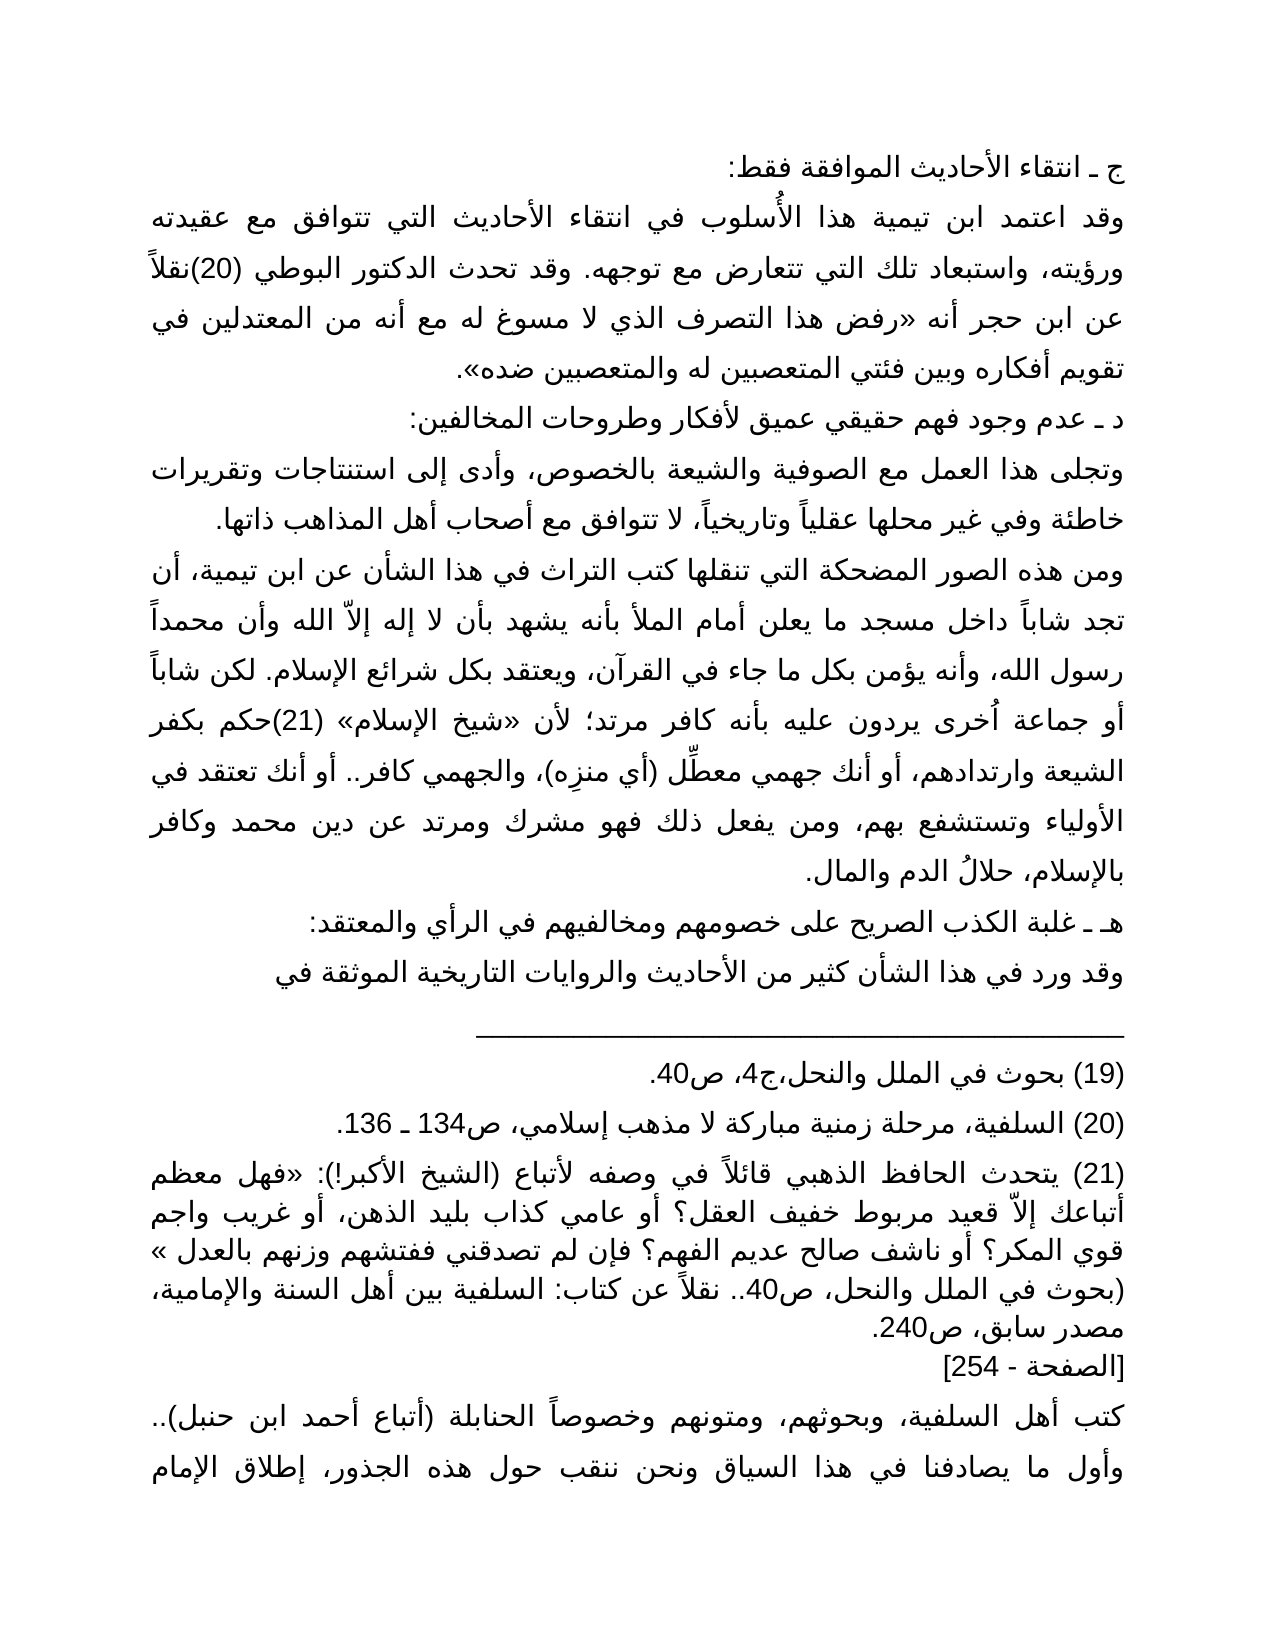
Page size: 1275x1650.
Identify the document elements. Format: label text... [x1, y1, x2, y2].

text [150, 1399, 1125, 1483]
text وتجلى هذا العمل مع الصوفية والشيعة بالخصوص، وأدى إلى استنتاجات وتقريرات خاطئة وفي غير محلها عقلياً وتاريخياً، لا تتوافق مع أصحاب أهل المذاهب ذاتها. [150, 452, 1125, 536]
text ________________________________________ [150, 1005, 1125, 1039]
text (21) يتحدث الحافظ الذهبي قائلاً في وصفه لأتباع (الشيخ الأكبر!): «فهل معظم أتباعك إلاّ قعيد مربوط خفيف العقل؟ أو عامي كذاب بليد الذهن، أو غريب واجم قوي المكر؟ أو ناشف صالح عديم الفهم؟ فإن لم تصدقني ففتشهم وزنهم بالعدل » (بحوث في الملل والنحل، ص40.. نقلاً عن كتاب: السلفية بين أهل السنة والإمامية، مصدر سابق، ص240. [150, 1156, 1125, 1344]
text (19) بحوث في الملل والنحل،ج4، ص40. [150, 1056, 1125, 1089]
text ج ـ انتقاء الأحاديث الموافقة فقط: [150, 150, 1125, 183]
text (20) السلفية، مرحلة زمنية مباركة لا مذهب إسلامي، ص134 ـ 136. [150, 1106, 1125, 1139]
text وقد اعتمد ابن تيمية هذا الأُسلوب في انتقاء الأحاديث التي تتوافق مع عقيدته ورؤيته، واستبعاد تلك التي تتعارض مع توجهه. وقد تحدث الدكتور البوطي (20)نقلاً عن ابن حجر أنه «رفض هذا التصرف الذي لا مسوغ له مع أنه من المعتدلين في تقويم أفكاره وبين فئتي المتعصبين له والمتعصبين ضده». [150, 200, 1125, 385]
text وقد ورد في هذا الشأن كثير من الأحاديث والروايات التاريخية الموثقة في [150, 955, 1125, 988]
text د ـ عدم وجود فهم حقيقي عميق لأفكار وطروحات المخالفين: [150, 402, 1125, 435]
text ومن هذه الصور المضحكة التي تنقلها كتب التراث في هذا الشأن عن ابن تيمية، أن تجد شاباً داخل مسجد ما يعلن أمام الملأ بأنه يشهد بأن لا إله إلاّ الله وأن محمداً رسول الله، وأنه يؤمن بكل ما جاء في القرآن، ويعتقد بكل شرائع الإسلام. لكن شاباً أو جماعة اُخرى يردون عليه بأنه كافر مرتد؛ لأن «شيخ الإسلام» (21)حكم بكفر الشيعة وارتدادهم، أو أنك جهمي معطِّل (أي منزِه)، والجهمي كافر.. أو أنك تعتقد في الأولياء وتستشفع بهم، ومن يفعل ذلك فهو مشرك ومرتد عن دين محمد وكافر بالإسلام، حلالُ الدم والمال. [150, 552, 1125, 888]
text [الصفحة - 254] [150, 1349, 1125, 1382]
text هـ ـ غلبة الكذب الصريح على خصومهم ومخالفيهم في الرأي والمعتقد: [150, 905, 1125, 938]
